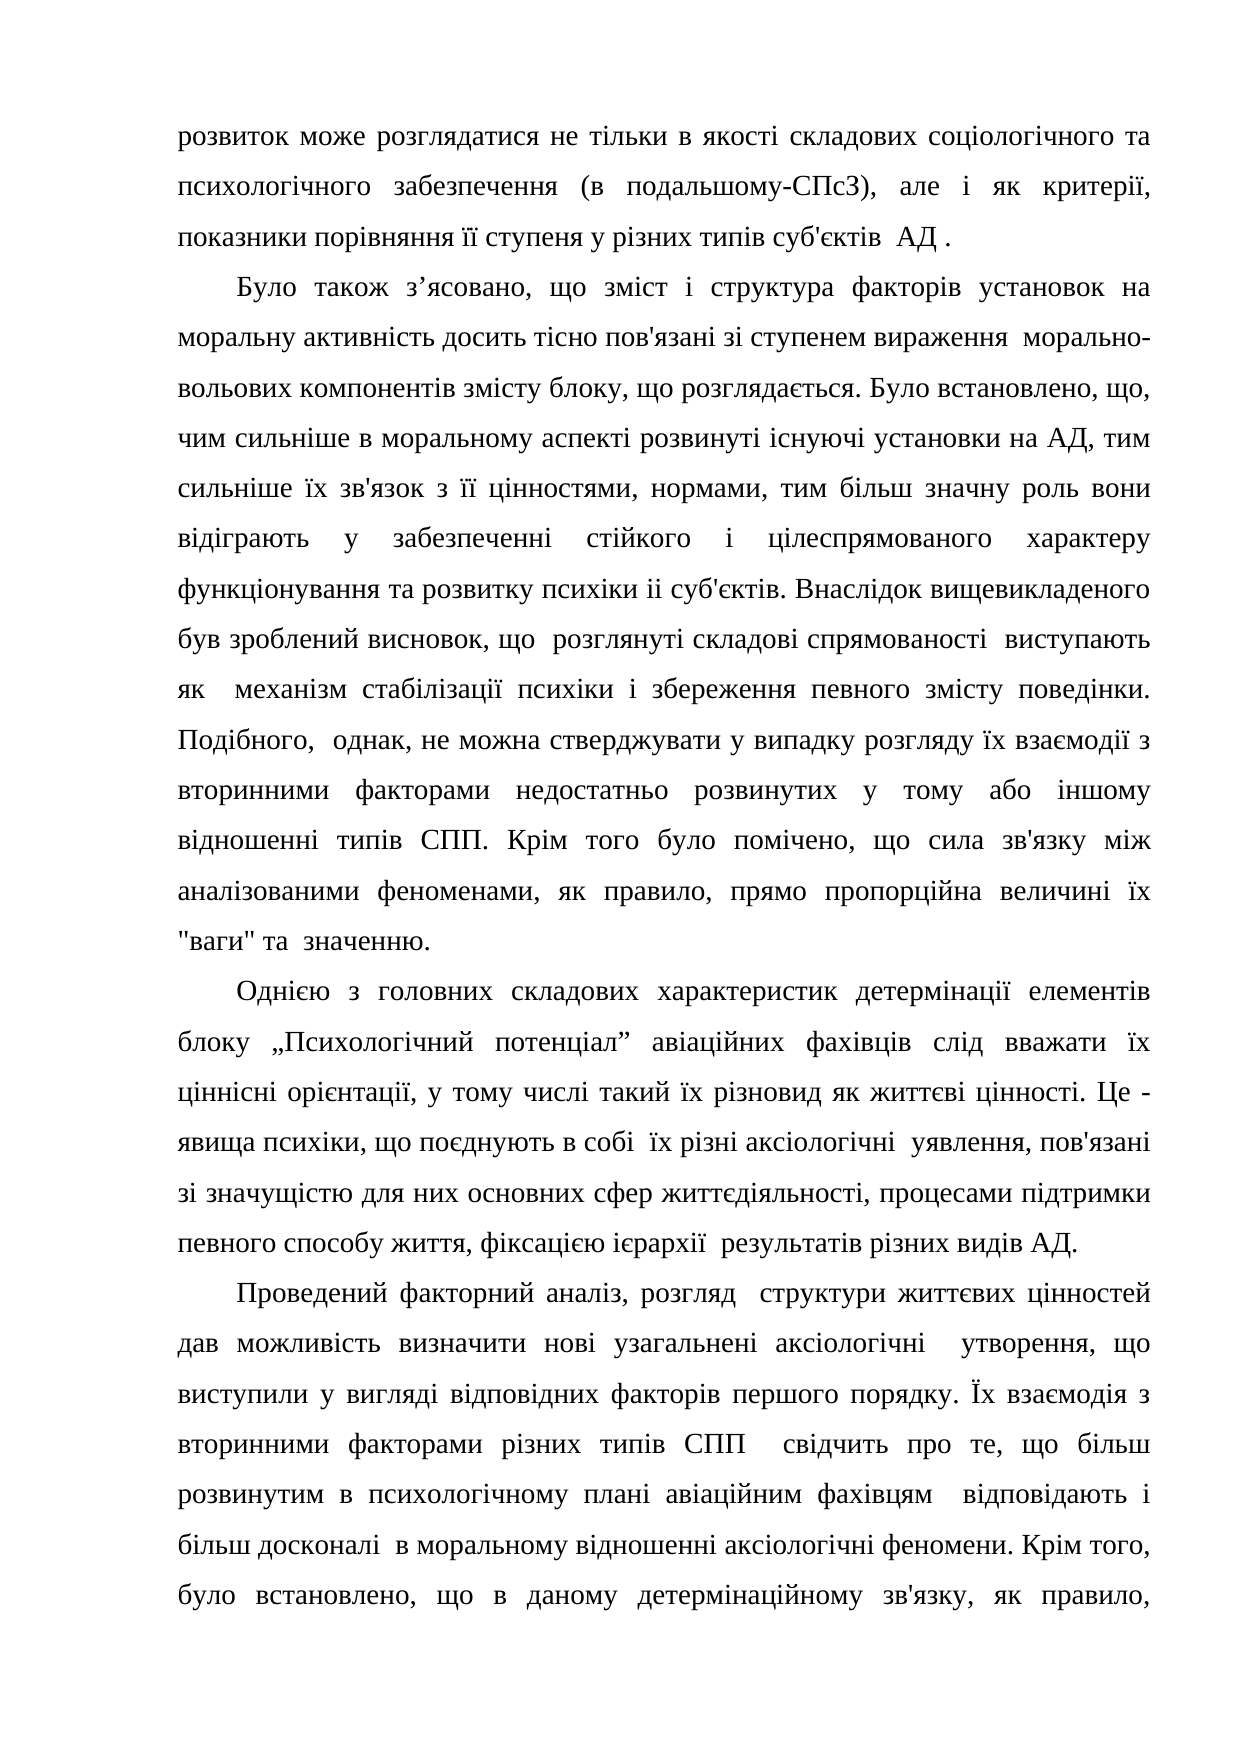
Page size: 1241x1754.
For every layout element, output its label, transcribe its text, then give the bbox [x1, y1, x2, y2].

text Було також з’ясовано, що зміст і структура факторів установок на моральну активність досить тісно пов'язані зі ступенем вираження морально-вольових компонентів змісту блоку, що розглядається. Було встановлено, що, чим сильніше в моральному аспекті розвинуті існуючі установки на АД, тим сильніше їх зв'язок з її цінностями, нормами, тим більш значну роль вони відіграють у забезпеченні стійкого і цілеспрямованого характеру функціонування та розвитку психіки іі суб'єктів. Внаслідок вищевикладеного був зроблений висновок, що розглянуті складові спрямованості виступають як механізм стабілізації психіки і збереження певного змісту поведінки. Подібного, однак, не можна стверджувати у випадку розгляду їх взаємодії з вторинними факторами недостатньо розвинутих у тому або іншому відношенні типів СПП. Крім того було помічено, що сила зв'язку між аналізованими феноменами, як правило, прямо пропорційна величині їх "ваги" та значенню. [177, 269, 1152, 957]
text Однією з головних складових характеристик детермінації елементів блоку „Психологічний потенціал” авіаційних фахівців слід вважати їх ціннісні орієнтації, у тому числі такий їх різновид як життєві цінності. Це - явища психіки, що поєднують в собі їх різні аксіологічні уявлення, пов'язані зі значущістю для них основних сфер життєдіяльності, процесами підтримки певного способу життя, фіксацією ієрархії результатів різних видів АД. [177, 973, 1152, 1258]
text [177, 118, 1152, 252]
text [177, 1275, 1152, 1611]
